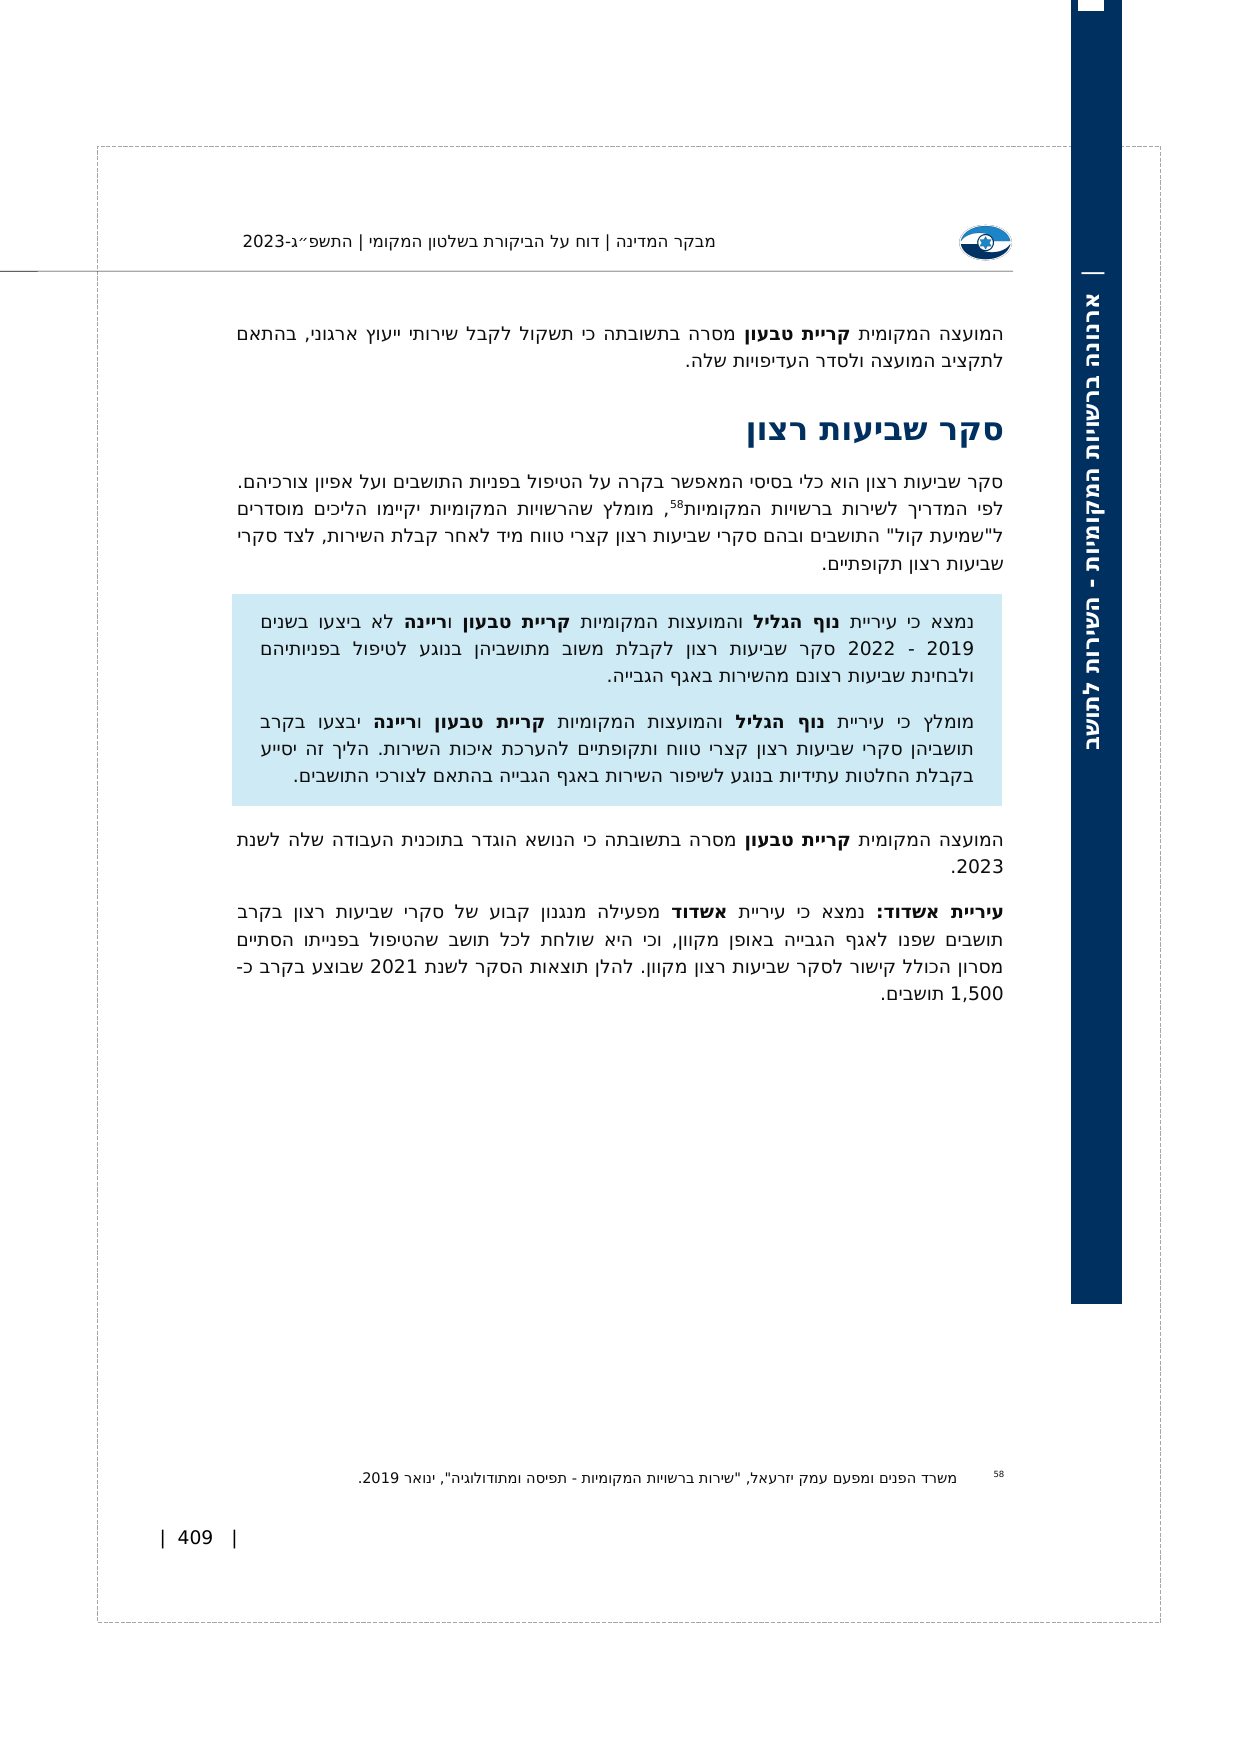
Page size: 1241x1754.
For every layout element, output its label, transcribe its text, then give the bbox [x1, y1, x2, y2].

text המועצה המקומית קריית טבעון מסרה בתשובתה כי תשקול לקבל שירותי ייעוץ ארגוני, בהתאם לתקציב המועצה ולסדר העדיפויות שלה. [236, 319, 1004, 373]
text המועצה המקומית קריית טבעון מסרה בתשובתה כי הנושא הוגדר בתוכנית העבודה שלה לשנת 2023. [236, 824, 1004, 878]
text עיריית אשדוד: נמצא כי עיריית אשדוד מפעילה מנגנון קבוע של סקרי שביעות רצון בקרב תושבים שפנו לאגף הגבייה באופן מקוון, וכי היא שולחת לכל תושב שהטיפול בפנייתו הסתיים מסרון הכולל קישור לסקר שביעות רצון מקוון. להלן תוצאות הסקר לשנת 2021 שבוצע בקרב כ-1,500 תושבים. [236, 897, 1004, 1006]
text סקר שביעות רצון הוא כלי בסיסי המאפשר בקרה על הטיפול בפניות התושבים ועל אפיון צורכיהם. לפי המדריך לשירות ברשויות המקומיות, מומלץ שהרשויות המקומיות יקיימו הליכים מוסדרים ל"שמיעת קול" התושבים ובהם סקרי שביעות רצון קצרי טווח מיד לאחר קבלת השירות, לצד סקרי שביעות רצון תקופתיים. [236, 467, 1004, 575]
text נמצא כי עיריית נוף הגליל והמועצות המקומיות קריית טבעון וריינה לא ביצעו בשנים 2019 - 2022 סקר שביעות רצון לקבלת משוב מתושביהן בנוגע לטיפול בפניותיהם ולבחינת שביעות רצונם מהשירות באגף הגבייה. [237, 599, 997, 688]
text סקר שביעות רצון [236, 411, 1004, 448]
picture [957, 222, 1014, 263]
text מומלץ כי עיריית נוף הגליל והמועצות המקומיות קריית טבעון וריינה יבצעו בקרב תושביהן סקרי שביעות רצון קצרי טווח ותקופתיים להערכת איכות השירות. הליך זה יסייע בקבלת החלטות עתידיות בנוגע לשיפור השירות באגף הגבייה בהתאם לצורכי התושבים. [237, 694, 997, 801]
